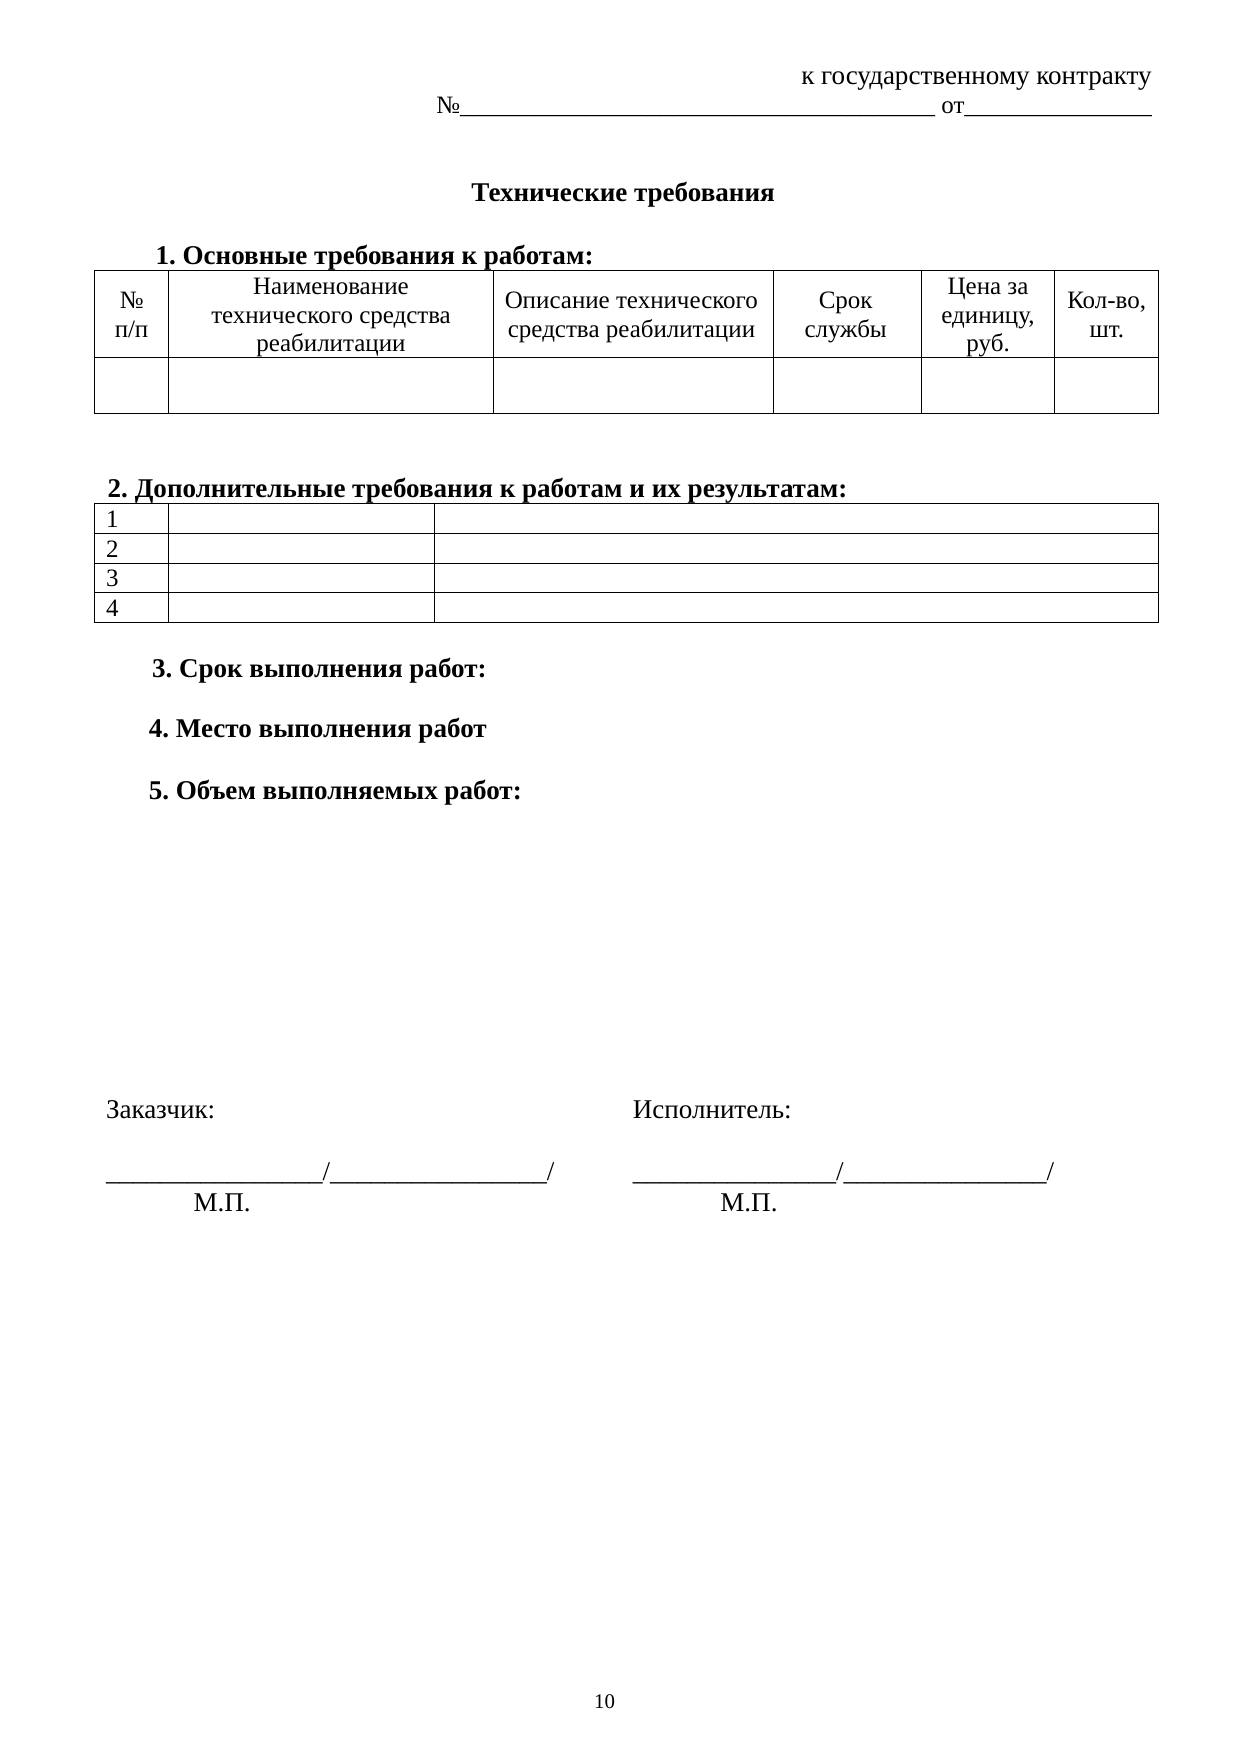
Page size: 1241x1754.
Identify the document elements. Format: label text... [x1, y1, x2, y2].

table_cell [169, 358, 493, 413]
table_header 1 [95, 504, 168, 533]
table_cell 4 [95, 593, 168, 622]
table_cell 3 [95, 564, 168, 592]
table_cell [435, 564, 1158, 592]
table_cell [494, 358, 773, 413]
table_header Описание технического средства реабилитации [494, 271, 773, 357]
table_header Наименование технического средства реабилитации [169, 271, 493, 357]
text 2. Дополнительные требования к работам и их результатам: [94, 472, 1152, 503]
text 5. Объем выполняемых работ: [94, 774, 1152, 805]
table_cell [169, 593, 434, 622]
table_cell [169, 534, 434, 562]
table_header Исполнитель: _______________/_______________/ М.П. [621, 1093, 1118, 1248]
table_cell [1055, 358, 1158, 413]
text Технические требования [94, 176, 1152, 208]
table_cell [435, 534, 1158, 562]
table_header [169, 504, 434, 533]
text №______________________________________ от_______________ [94, 90, 1152, 119]
table_cell [169, 564, 434, 592]
text 4. Место выполнения работ [94, 712, 1152, 743]
text 1. Основные требования к работам: [94, 239, 1152, 270]
table_cell [435, 593, 1158, 622]
table_header Срок службы [774, 271, 921, 357]
table_cell 2 [95, 534, 168, 562]
text к государственному контракту [94, 59, 1152, 90]
table_header Заказчик: ________________/________________/ М.П. [95, 1093, 621, 1248]
table_header Цена за единицу, руб. [922, 271, 1054, 357]
table_header Кол-во, шт. [1055, 271, 1158, 357]
table_header № п/п [95, 271, 168, 357]
table_cell [95, 358, 168, 413]
table_header [435, 504, 1158, 533]
table_cell [922, 358, 1054, 413]
table_cell [774, 358, 921, 413]
text 3. Срок выполнения работ: [94, 652, 1152, 683]
